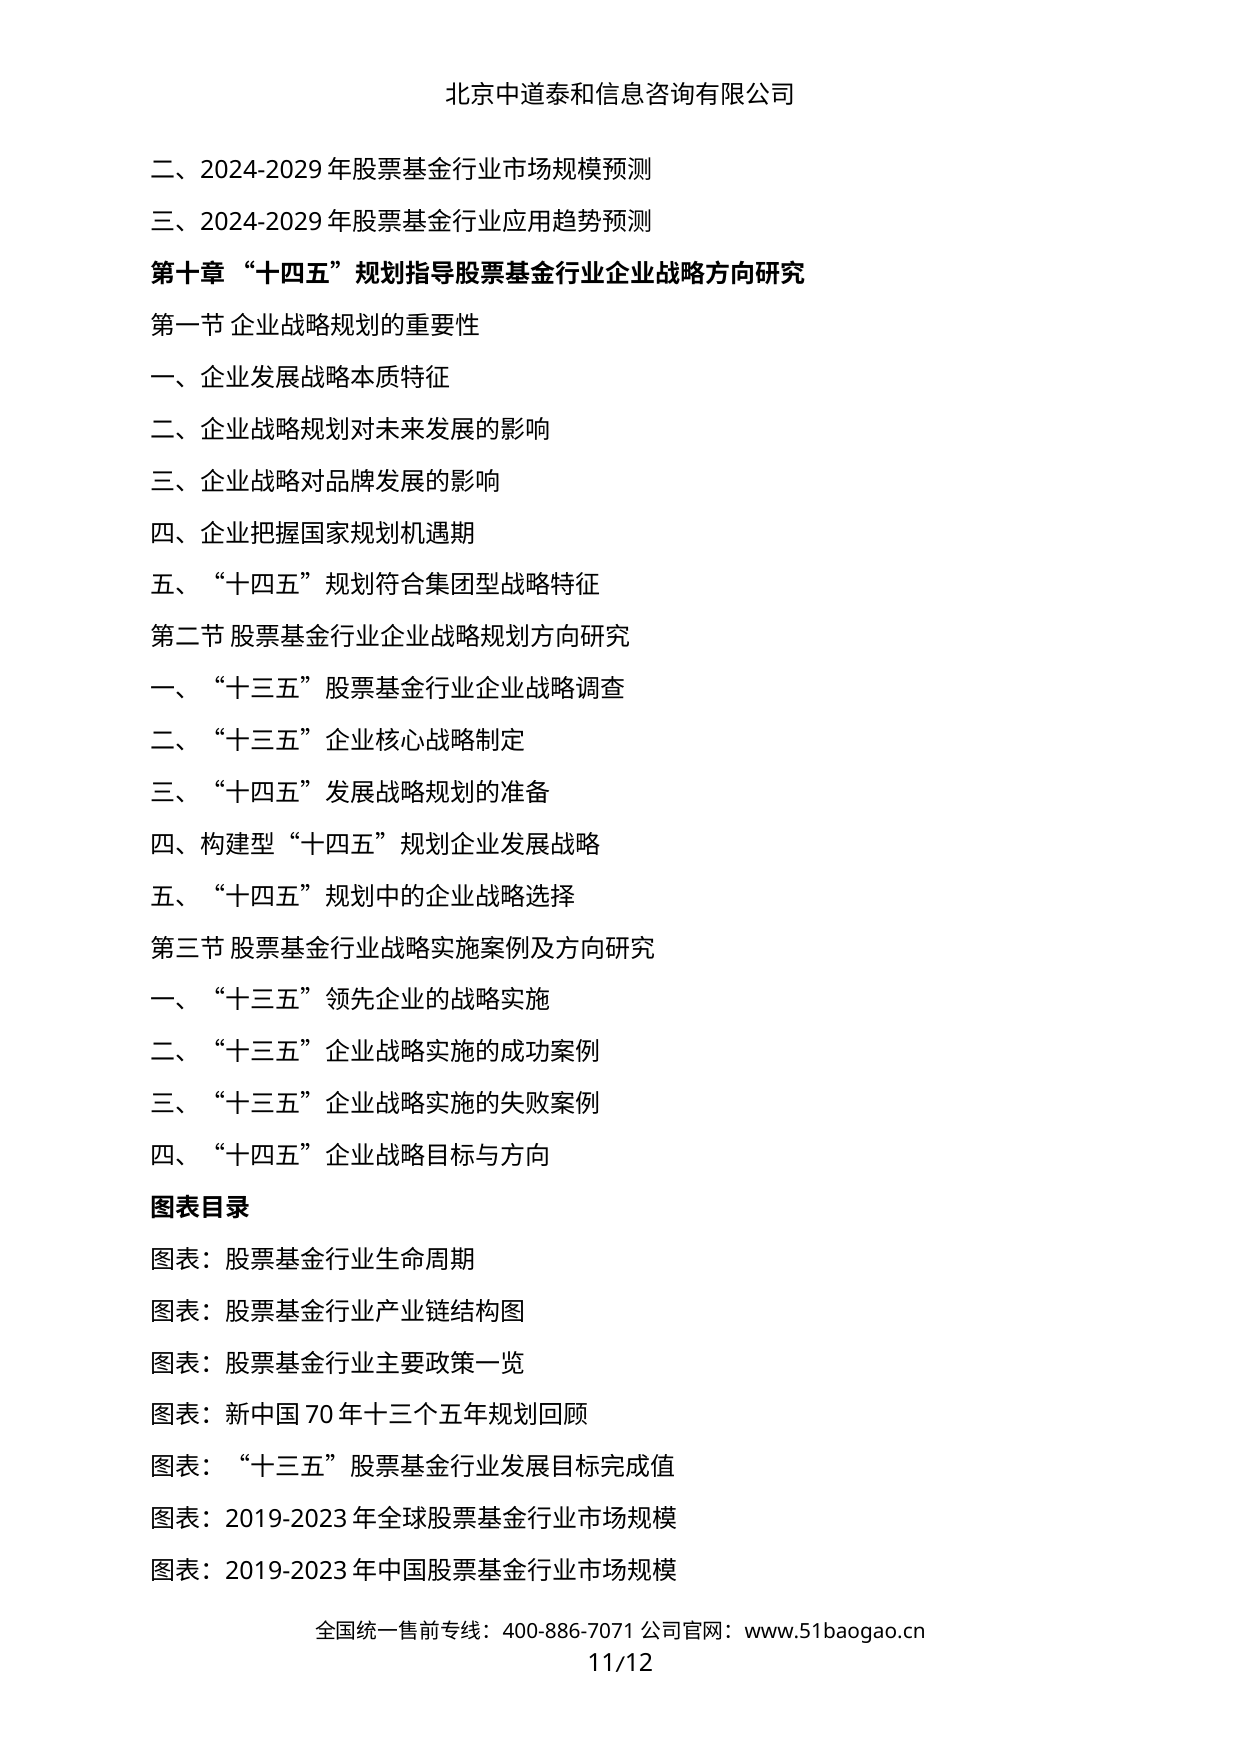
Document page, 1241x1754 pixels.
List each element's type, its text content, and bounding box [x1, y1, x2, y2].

text 第一节 企业战略规划的重要性 [150, 306, 1090, 342]
text 二、企业战略规划对未来发展的影响 [150, 409, 1090, 446]
text 三、“十四五”发展战略规划的准备 [150, 772, 1090, 809]
text 一、“十三五”股票基金行业企业战略调查 [150, 669, 1090, 705]
text 图表：股票基金行业生命周期 [150, 1239, 1090, 1276]
text 第二节 股票基金行业企业战略规划方向研究 [150, 617, 1090, 653]
text 四、构建型“十四五”规划企业发展战略 [150, 824, 1090, 861]
text 图表：2019-2023年全球股票基金行业市场规模 [150, 1499, 1090, 1535]
text 一、“十三五”领先企业的战略实施 [150, 980, 1090, 1016]
text 第三节 股票基金行业战略实施案例及方向研究 [150, 928, 1090, 964]
text 三、2024-2029年股票基金行业应用趋势预测 [150, 202, 1090, 238]
text 图表：股票基金行业产业链结构图 [150, 1291, 1090, 1327]
text 四、企业把握国家规划机遇期 [150, 513, 1090, 549]
text 图表：股票基金行业主要政策一览 [150, 1343, 1090, 1379]
text 五、“十四五”规划中的企业战略选择 [150, 876, 1090, 912]
text 一、企业发展战略本质特征 [150, 357, 1090, 394]
text 二、“十三五”企业战略实施的成功案例 [150, 1032, 1090, 1068]
text 图表目录 [150, 1187, 1090, 1224]
text 二、“十三五”企业核心战略制定 [150, 721, 1090, 757]
text 三、企业战略对品牌发展的影响 [150, 461, 1090, 497]
text 图表：新中国70年十三个五年规划回顾 [150, 1395, 1090, 1431]
text 图表：“十三五”股票基金行业发展目标完成值 [150, 1447, 1090, 1483]
text 二、2024-2029年股票基金行业市场规模预测 [150, 150, 1090, 186]
text 第十章 “十四五”规划指导股票基金行业企业战略方向研究 [150, 254, 1090, 290]
text 图表：2019-2023年中国股票基金行业市场规模 [150, 1551, 1090, 1587]
text 五、“十四五”规划符合集团型战略特征 [150, 565, 1090, 601]
text 四、“十四五”企业战略目标与方向 [150, 1136, 1090, 1172]
text 三、“十三五”企业战略实施的失败案例 [150, 1084, 1090, 1120]
